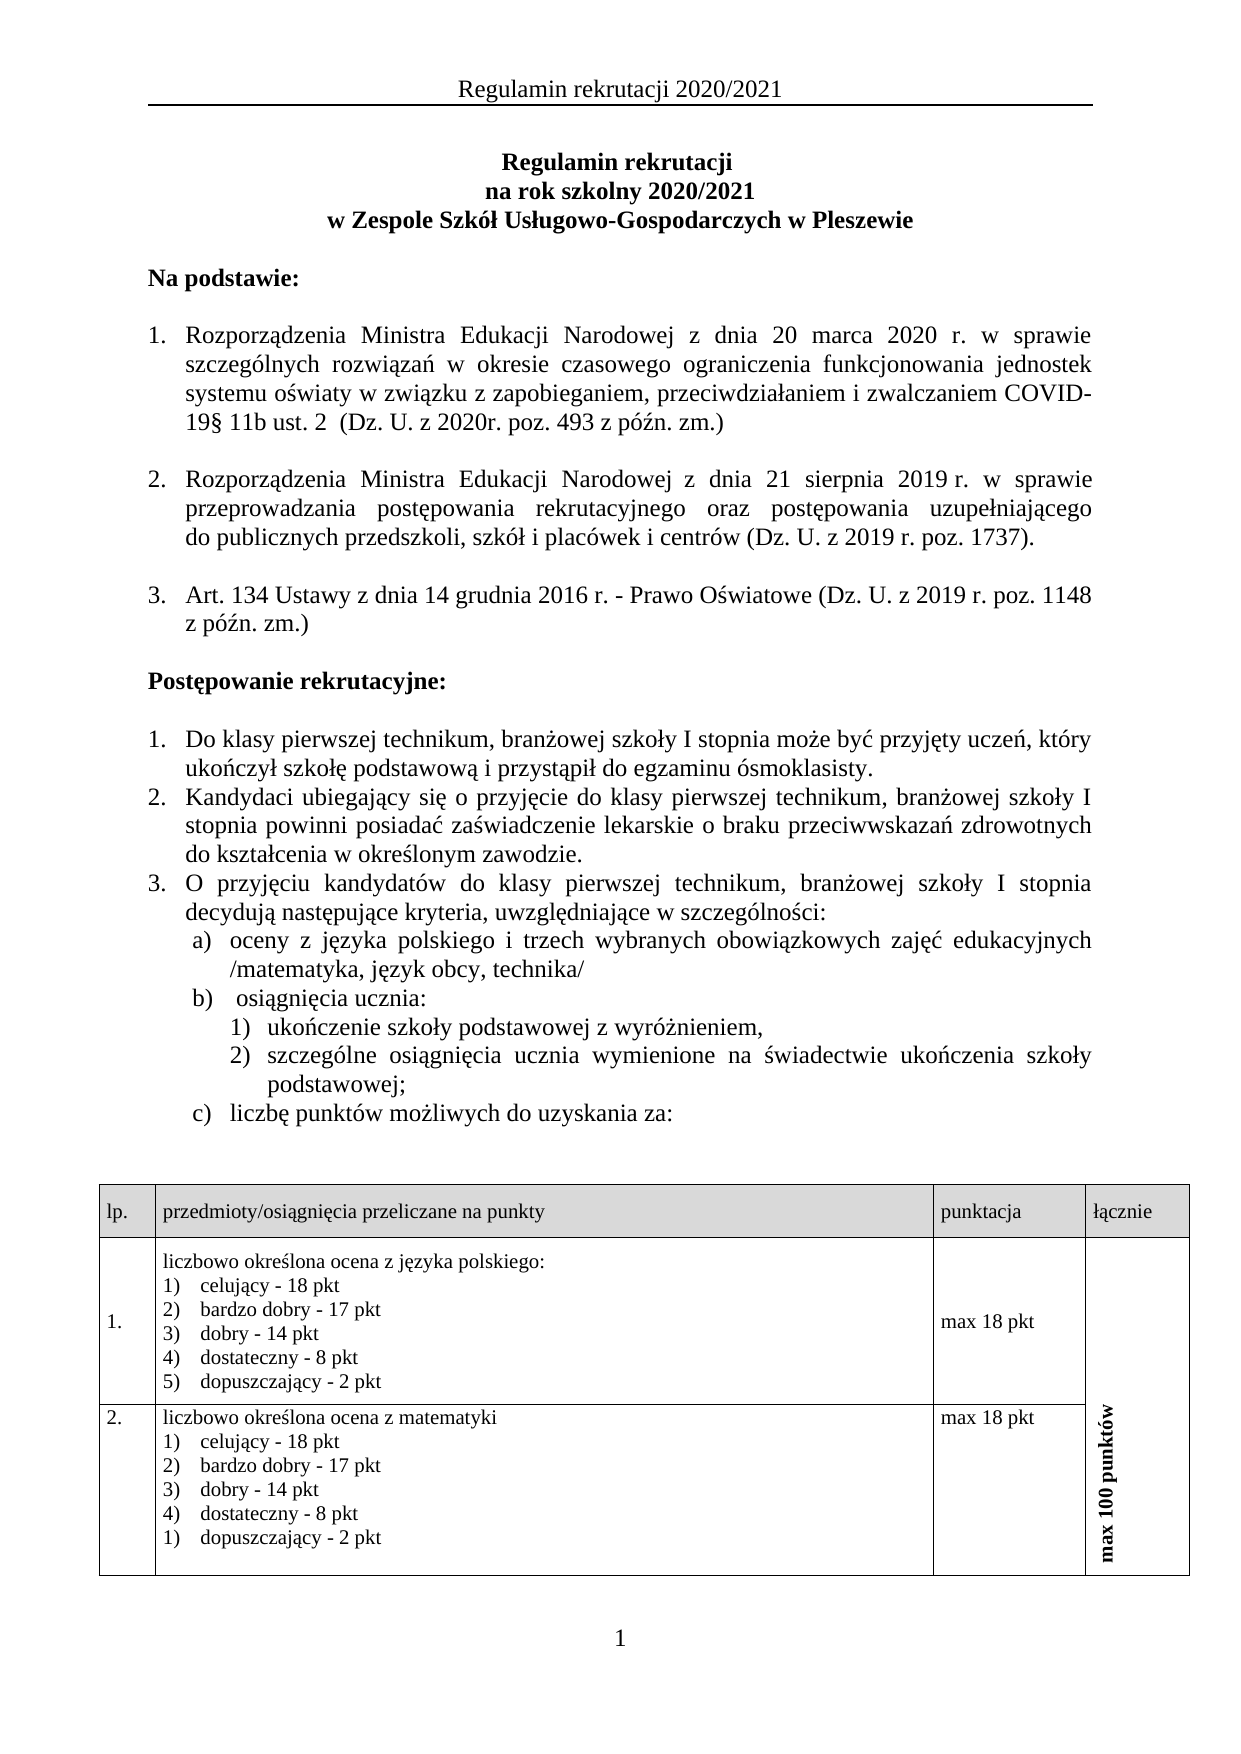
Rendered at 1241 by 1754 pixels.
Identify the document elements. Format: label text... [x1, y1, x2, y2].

text Na podstawie: [148, 263, 1093, 291]
table_cell liczbowo określona ocena z matematyki celujący - 18 pkt bardzo dobry - 17 pkt dobry - 14 pkt dostateczny - 8 pkt dopuszczający - 2 pkt [156, 1405, 933, 1575]
list szczególne osiągnięcia ucznia wymienione na świadectwie ukończenia szkoły podstawowej; [229, 1041, 1093, 1098]
table_header lp. [100, 1185, 155, 1237]
table_cell max 18 pkt [934, 1238, 1085, 1404]
table_cell liczbowo określona ocena z języka polskiego: celujący - 18 pkt bardzo dobry - 17 pkt dobry - 14 pkt dostateczny - 8 pkt dopuszczający - 2 pkt [156, 1238, 933, 1404]
table_header łącznie [1086, 1185, 1189, 1237]
list ukończenie szkoły podstawowej z wyróżnieniem, [229, 1012, 1093, 1041]
list liczbę punktów możliwych do uzyskania za: [192, 1098, 1093, 1127]
list Rozporządzenia Ministra Edukacji Narodowej z dnia 20 marca 2020 r. w sprawie szczególnych rozwiązań w okresie czasowego ograniczenia funkcjonowania jednostek systemu oświaty w związku z zapobieganiem, przeciwdziałaniem i zwalczaniem COVID-19§ 11b ust. 2 (Dz. U. z 2020r. poz. 493 z późn. zm.) [148, 321, 1093, 436]
text Regulamin rekrutacji na rok szkolny 2020/2021 w Zespole Szkół Usługowo-Gospodarczych w Pleszewie [148, 147, 1093, 233]
list oceny z języka polskiego i trzech wybranych obowiązkowych zajęć edukacyjnych /matematyka, język obcy, technika/ [192, 926, 1093, 983]
text Postępowanie rekrutacyjne: [148, 666, 1093, 695]
list Kandydaci ubiegający się o przyjęcie do klasy pierwszej technikum, branżowej szkoły I stopnia powinni posiadać zaświadczenie lekarskie o braku przeciwwskazań zdrowotnych do kształcenia w określonym zawodzie. [148, 782, 1093, 868]
table_cell max 100 punktów [1086, 1238, 1189, 1575]
list osiągnięcia ucznia: [192, 983, 1093, 1012]
table_header punktacja [934, 1185, 1085, 1237]
table_cell 2. [100, 1405, 155, 1575]
table_header przedmioty/osiągnięcia przeliczane na punkty [156, 1185, 933, 1237]
list Do klasy pierwszej technikum, branżowej szkoły I stopnia może być przyjęty uczeń, który ukończył szkołę podstawową i przystąpił do egzaminu ósmoklasisty. [148, 724, 1093, 782]
list Rozporządzenia Ministra Edukacji Narodowej z dnia 21 sierpnia 2019 r. w sprawie przeprowadzania postępowania rekrutacyjnego oraz postępowania uzupełniającego do publicznych przedszkoli, szkół i placówek i centrów (Dz. U. z 2019 r. poz. 1737). [148, 464, 1093, 551]
table_cell max 18 pkt [934, 1405, 1085, 1575]
list Art. 134 Ustawy z dnia 14 grudnia 2016 r. - Prawo Oświatowe (Dz. U. z 2019 r. poz. 1148 z późn. zm.) [148, 580, 1093, 637]
table_cell 1. [100, 1238, 155, 1404]
list O przyjęciu kandydatów do klasy pierwszej technikum, branżowej szkoły I stopnia decydują następujące kryteria, uwzględniające w szczególności: [148, 868, 1093, 926]
